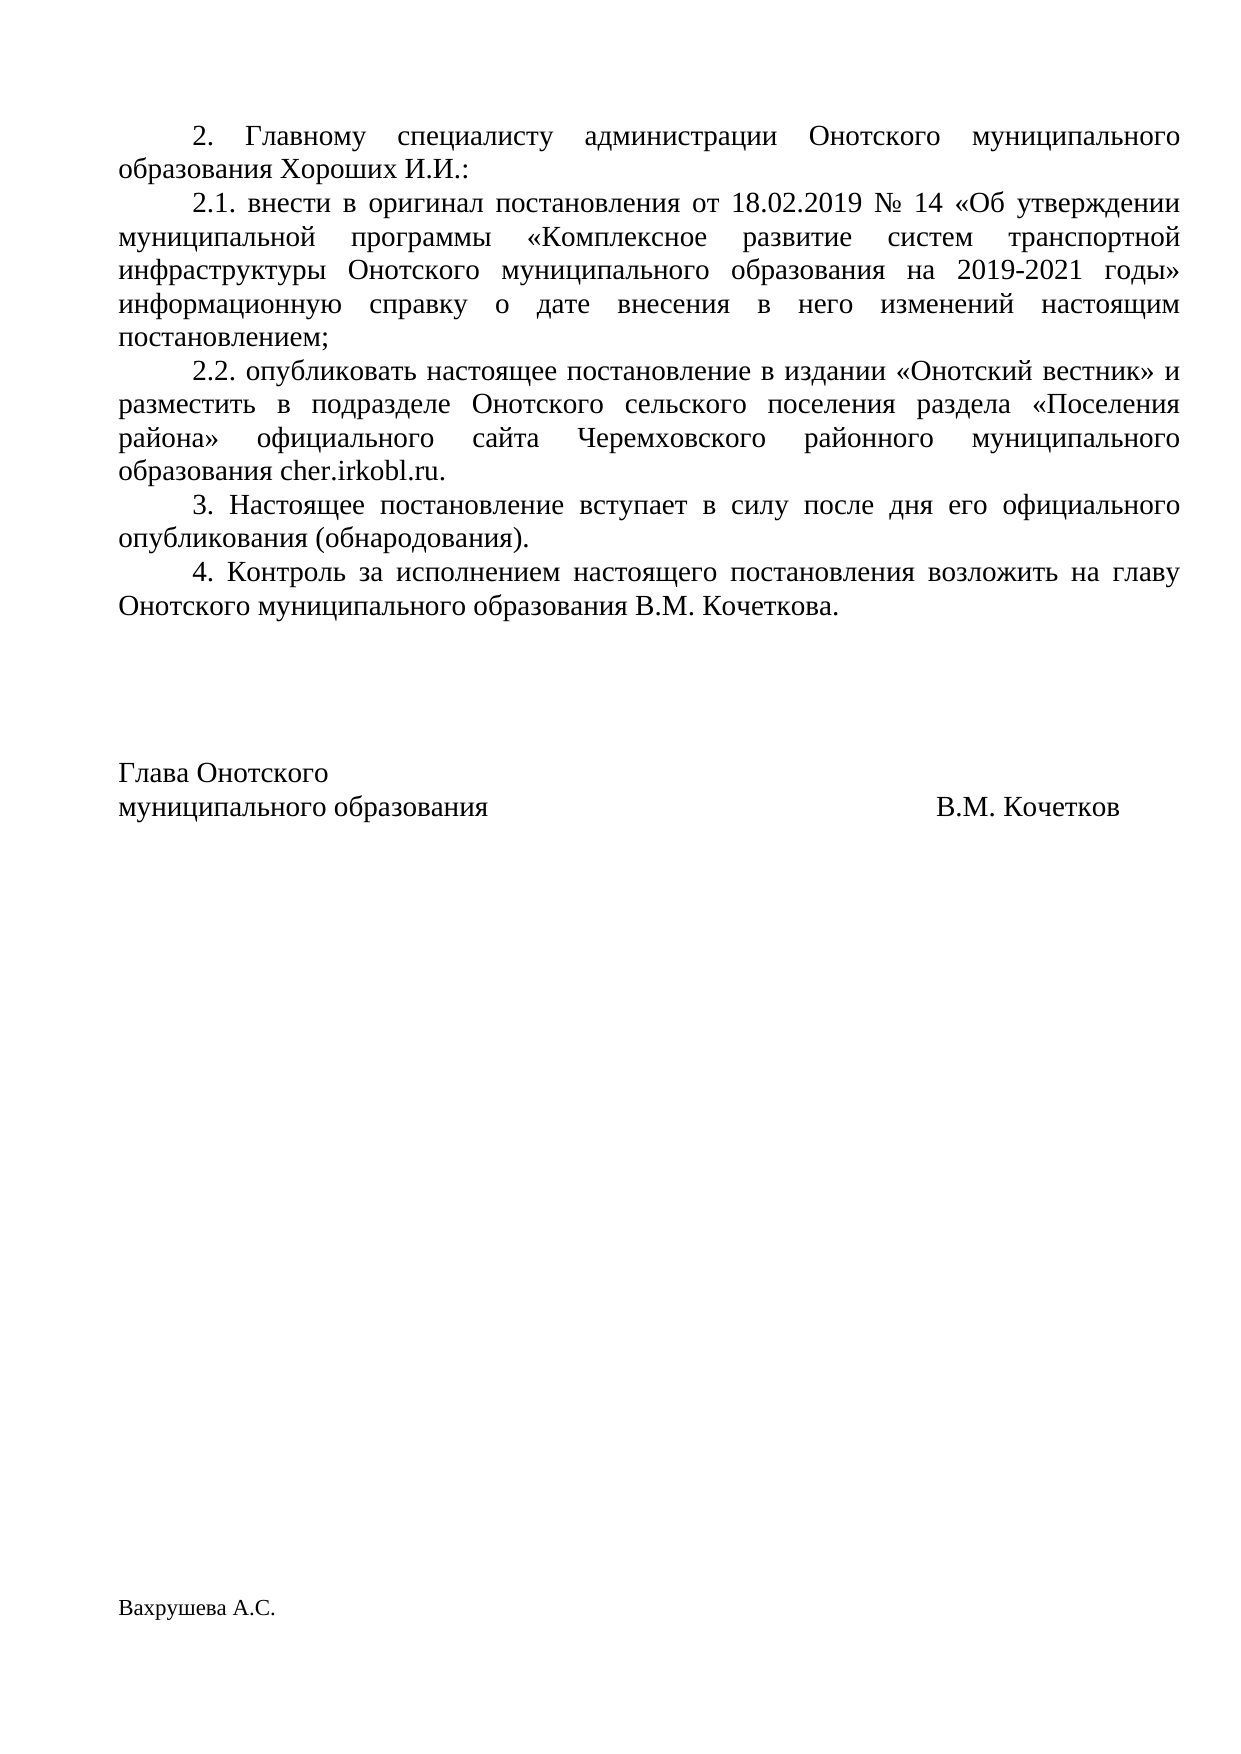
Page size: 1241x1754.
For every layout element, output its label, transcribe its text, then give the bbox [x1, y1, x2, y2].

text 4. Контроль за исполнением настоящего постановления возложить на главу Онотского муниципального образования В.М. Кочеткова. [118, 554, 1181, 621]
text 2. Главному специалисту администрации Онотского муниципального образования Хороших И.И.: [118, 118, 1181, 185]
text Вахрушева А.С. [118, 1594, 1181, 1620]
text 2.2. опубликовать настоящее постановление в издании «Онотский вестник» и разместить в подразделе Онотского сельского поселения раздела «Поселения района» официального сайта Черемховского районного муниципального образования cher.irkobl.ru. [118, 353, 1181, 487]
text муниципального образования В.М. Кочетков [118, 789, 1181, 822]
text 3. Настоящее постановление вступает в силу после дня его официального опубликования (обнародования). [118, 487, 1181, 554]
text 2.1. внести в оригинал постановления от 18.02.2019 № 14 «Об утверждении муниципальной программы «Комплексное развитие систем транспортной инфраструктуры Онотского муниципального образования на 2019-2021 годы» информационную справку о дате внесения в него изменений настоящим постановлением; [118, 185, 1181, 353]
text Глава Онотского [118, 755, 1181, 789]
